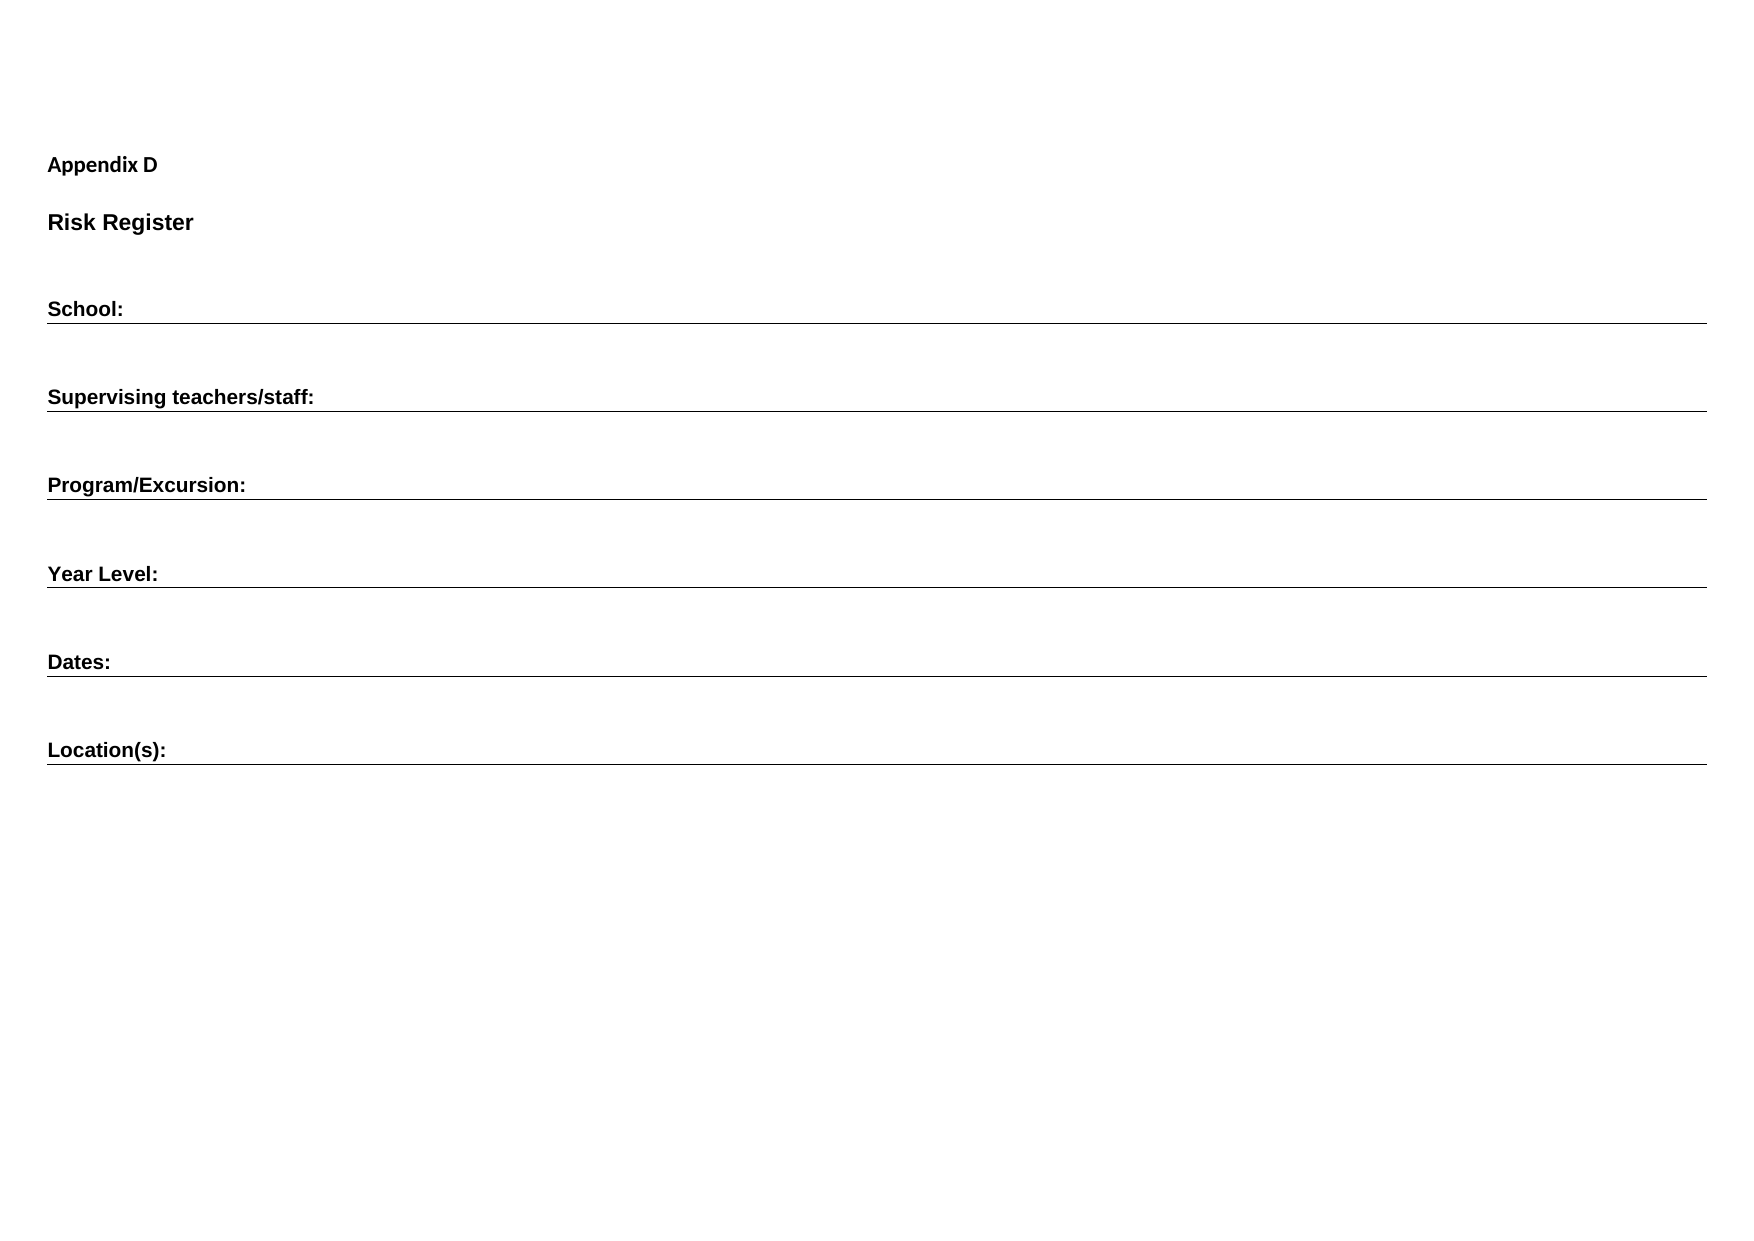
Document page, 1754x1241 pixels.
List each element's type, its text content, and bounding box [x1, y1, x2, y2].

text Program/Excursion: [47, 473, 1707, 499]
text Risk Register [47, 209, 1707, 236]
text Year Level: [47, 561, 1707, 587]
text Appendix D [47, 150, 1707, 178]
text Supervising teachers/staff: [47, 385, 1707, 411]
text Location(s): [47, 738, 1707, 764]
text School: [47, 297, 1707, 323]
text Dates: [47, 649, 1707, 676]
